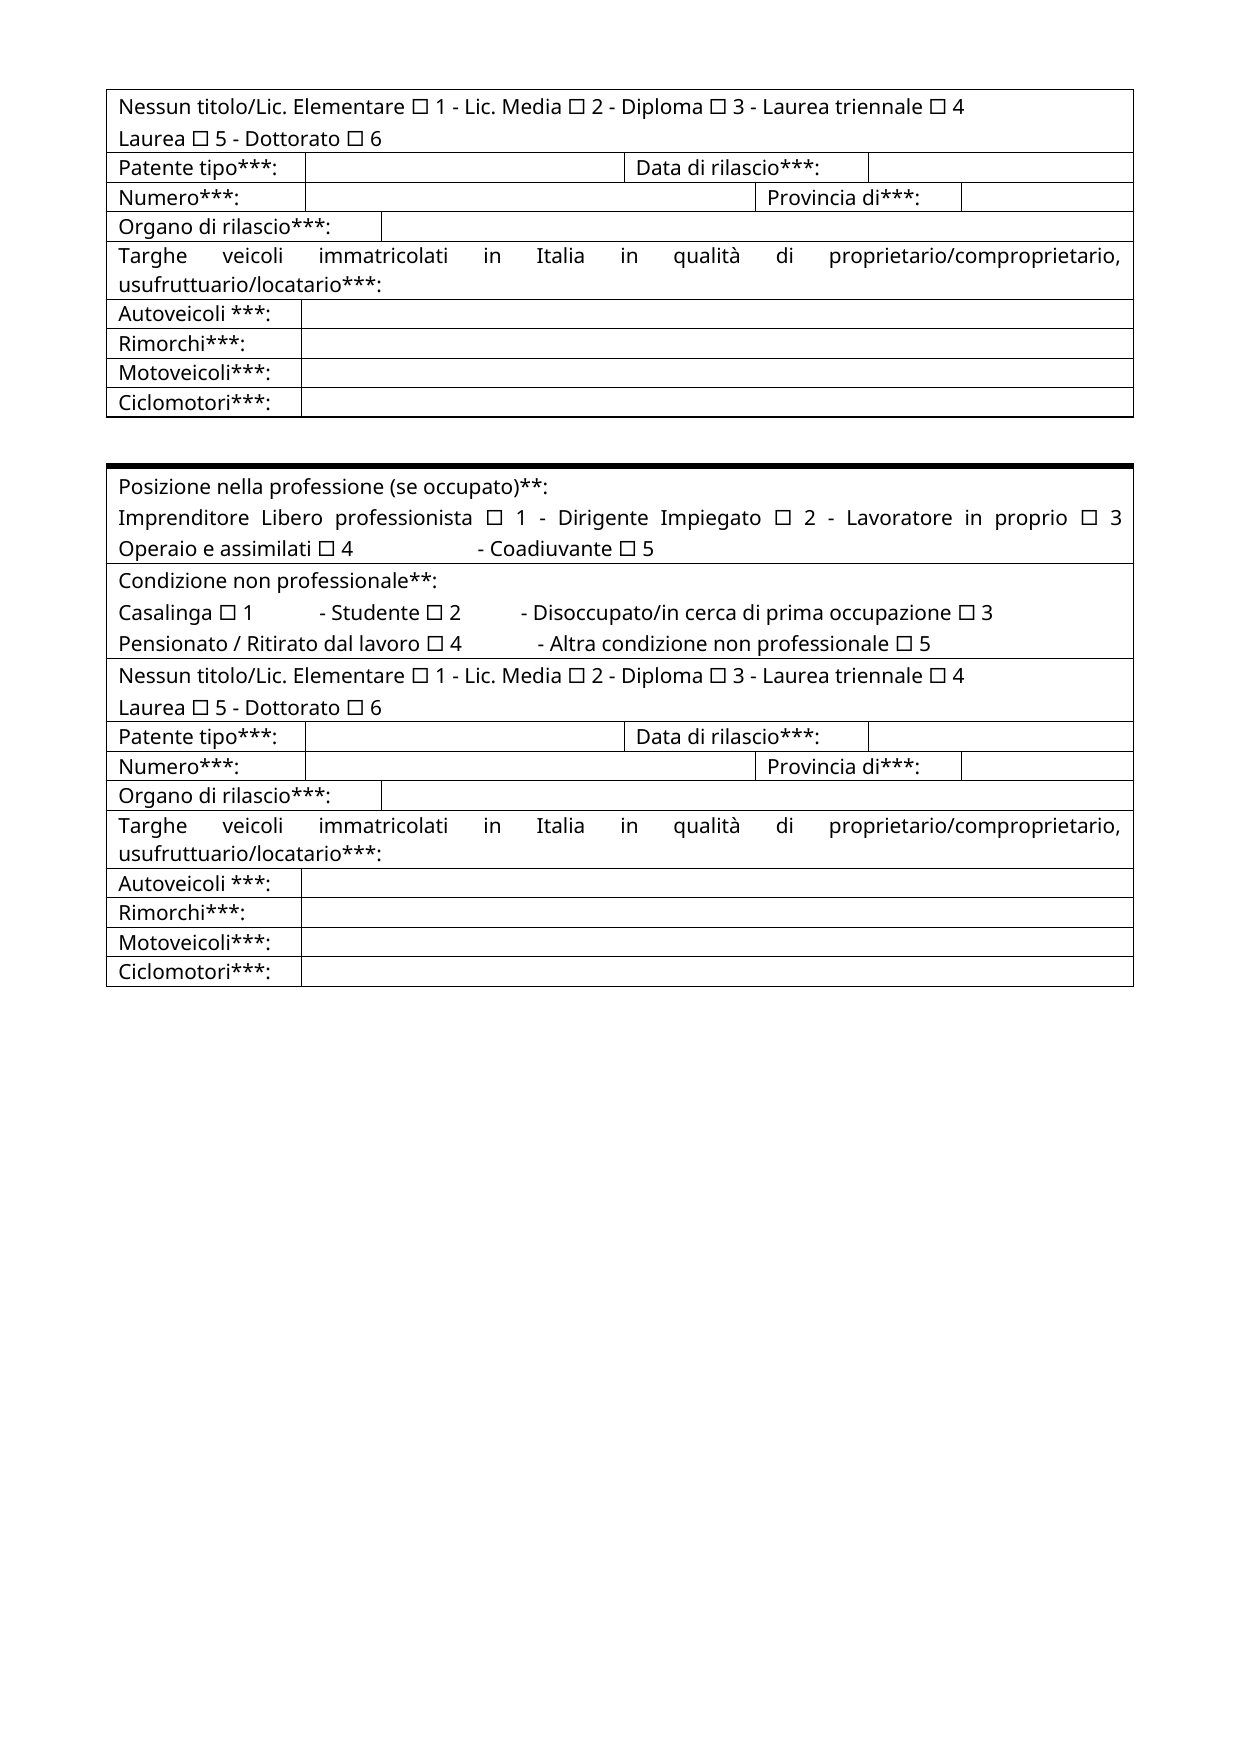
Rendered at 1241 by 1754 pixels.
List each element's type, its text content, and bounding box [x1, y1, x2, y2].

table_cell [306, 153, 624, 182]
table_cell [302, 928, 1133, 956]
table_cell [302, 388, 1133, 416]
table_cell Numero***: [107, 183, 305, 211]
table_cell Titolo di studio**: Nessun titolo/Lic. Elementare 1 - Lic. Media 2 - Diploma 3 - Laurea triennale 4 Laurea 5 - Dottorato 6 [107, 90, 1133, 152]
table_cell Data di rilascio***: [625, 722, 868, 751]
table_cell Data di rilascio***: [625, 153, 868, 182]
table_cell Autoveicoli ***: [107, 300, 301, 328]
table_cell Motoveicoli***: [107, 359, 301, 387]
table_cell [302, 359, 1133, 387]
table_cell [306, 752, 755, 780]
table_cell [869, 153, 1133, 182]
table_cell Patente tipo***: [107, 722, 305, 751]
table_cell [962, 752, 1133, 780]
table_cell [306, 722, 624, 751]
table_cell Rimorchi***: [107, 329, 301, 357]
table_cell Condizione non professionale**: Casalinga 1 - Studente 2 - Disoccupato/in cerca di prima occupazione 3 Pensionato / Ritirato dal lavoro 4 - Altra condizione non professionale 5 [107, 564, 1133, 658]
table_cell Autoveicoli ***: [107, 869, 301, 897]
table_cell [306, 183, 755, 211]
table_cell [302, 869, 1133, 897]
table_cell [869, 722, 1133, 751]
table_cell [962, 183, 1133, 211]
table_cell Targhe veicoli immatricolati in Italia in qualità di proprietario/comproprietario, usufruttuario/locatario***: [107, 242, 1133, 298]
table_cell Provincia di***: [756, 183, 961, 211]
table_cell [302, 957, 1133, 986]
table_cell Titolo di studio**: Nessun titolo/Lic. Elementare 1 - Lic. Media 2 - Diploma 3 - Laurea triennale 4 Laurea 5 - Dottorato 6 [107, 659, 1133, 721]
table_cell Rimorchi***: [107, 898, 301, 927]
table_cell Organo di rilascio***: [107, 212, 381, 241]
table_cell Organo di rilascio***: [107, 781, 381, 810]
table_cell [382, 212, 1133, 241]
table_cell [302, 329, 1133, 357]
table_cell Targhe veicoli immatricolati in Italia in qualità di proprietario/comproprietario, usufruttuario/locatario***: [107, 811, 1133, 868]
table_cell Numero***: [107, 752, 305, 780]
table_cell Provincia di***: [756, 752, 961, 780]
table_cell [302, 898, 1133, 927]
table_cell [382, 781, 1133, 810]
table_cell Ciclomotori***: [107, 388, 301, 416]
table_cell [302, 300, 1133, 328]
table_cell Motoveicoli***: [107, 928, 301, 956]
table_cell Patente tipo***: [107, 153, 305, 182]
table_cell Ciclomotori***: [107, 957, 301, 986]
